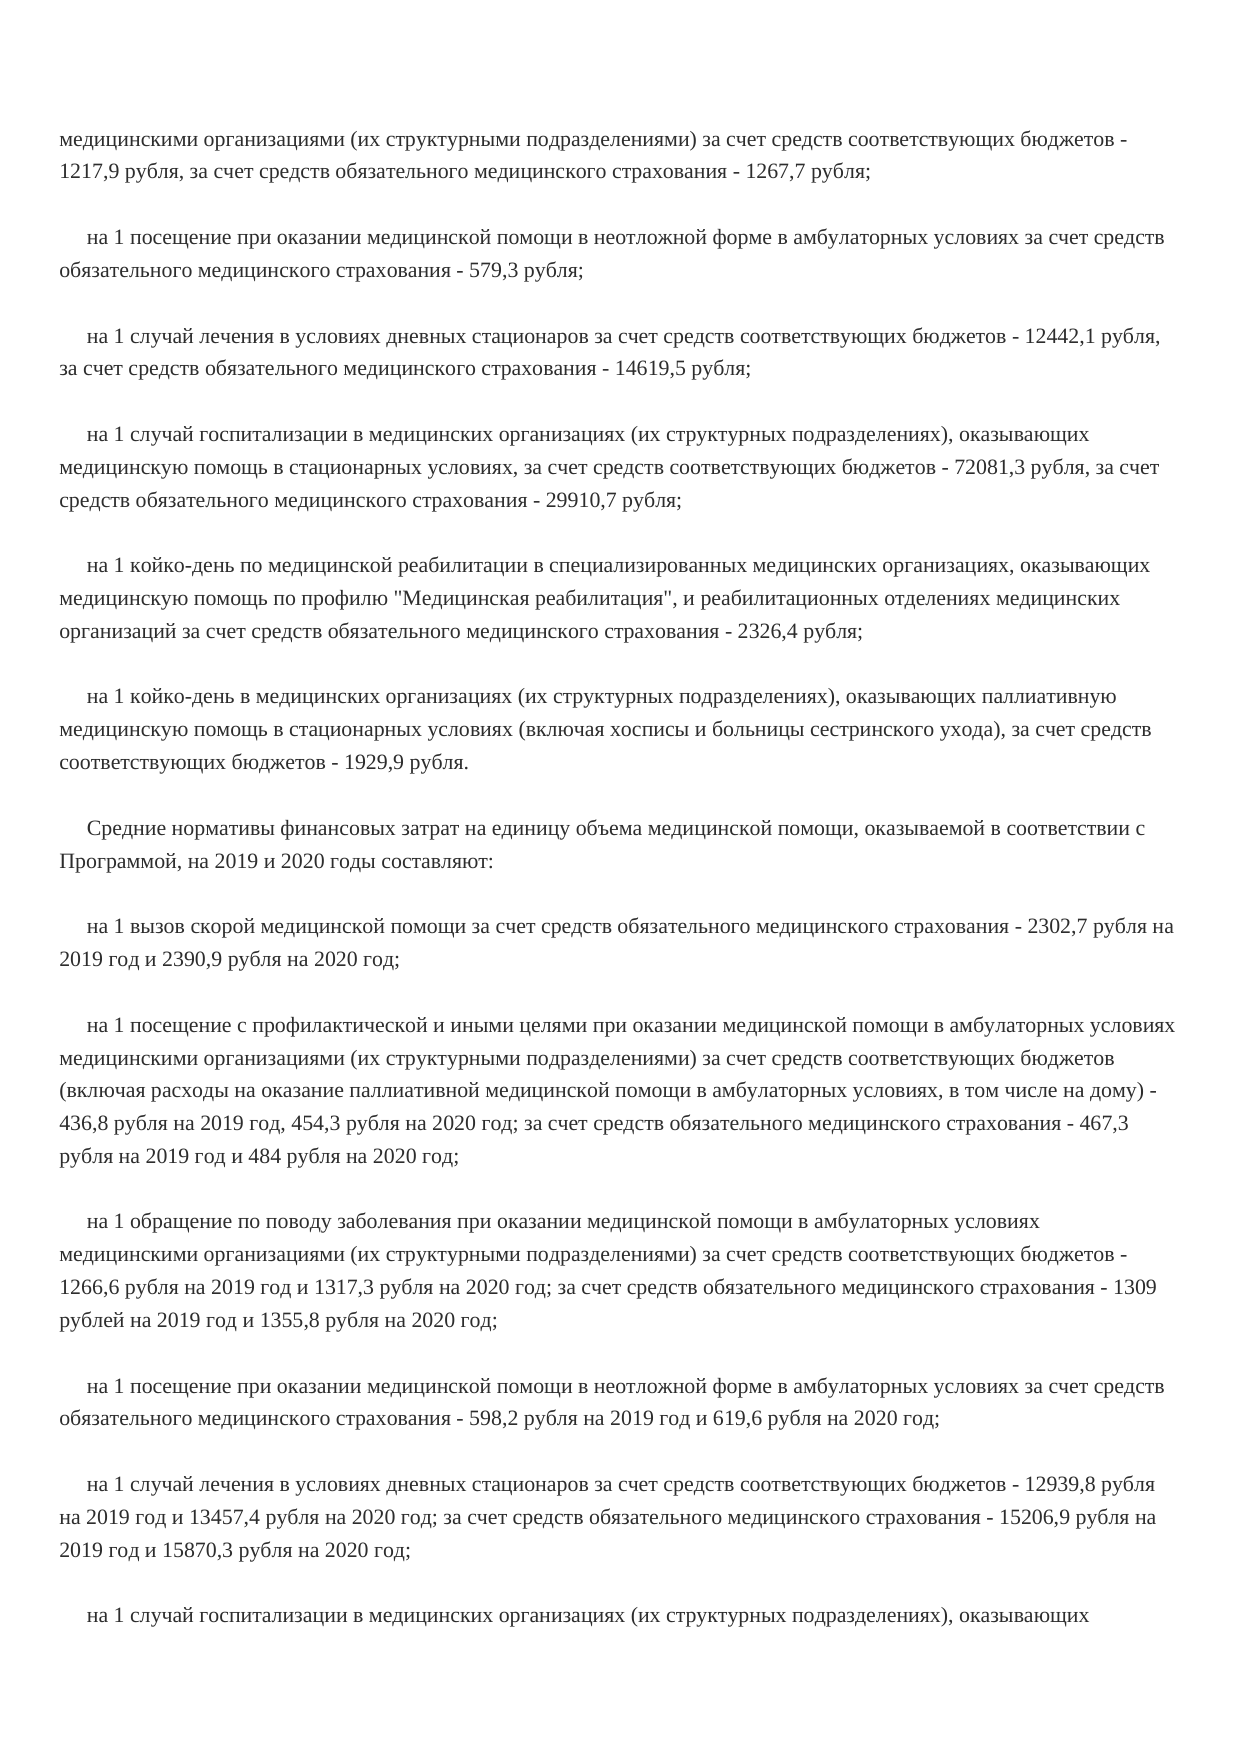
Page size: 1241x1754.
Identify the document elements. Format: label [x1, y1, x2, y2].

text [59, 118, 1181, 1627]
